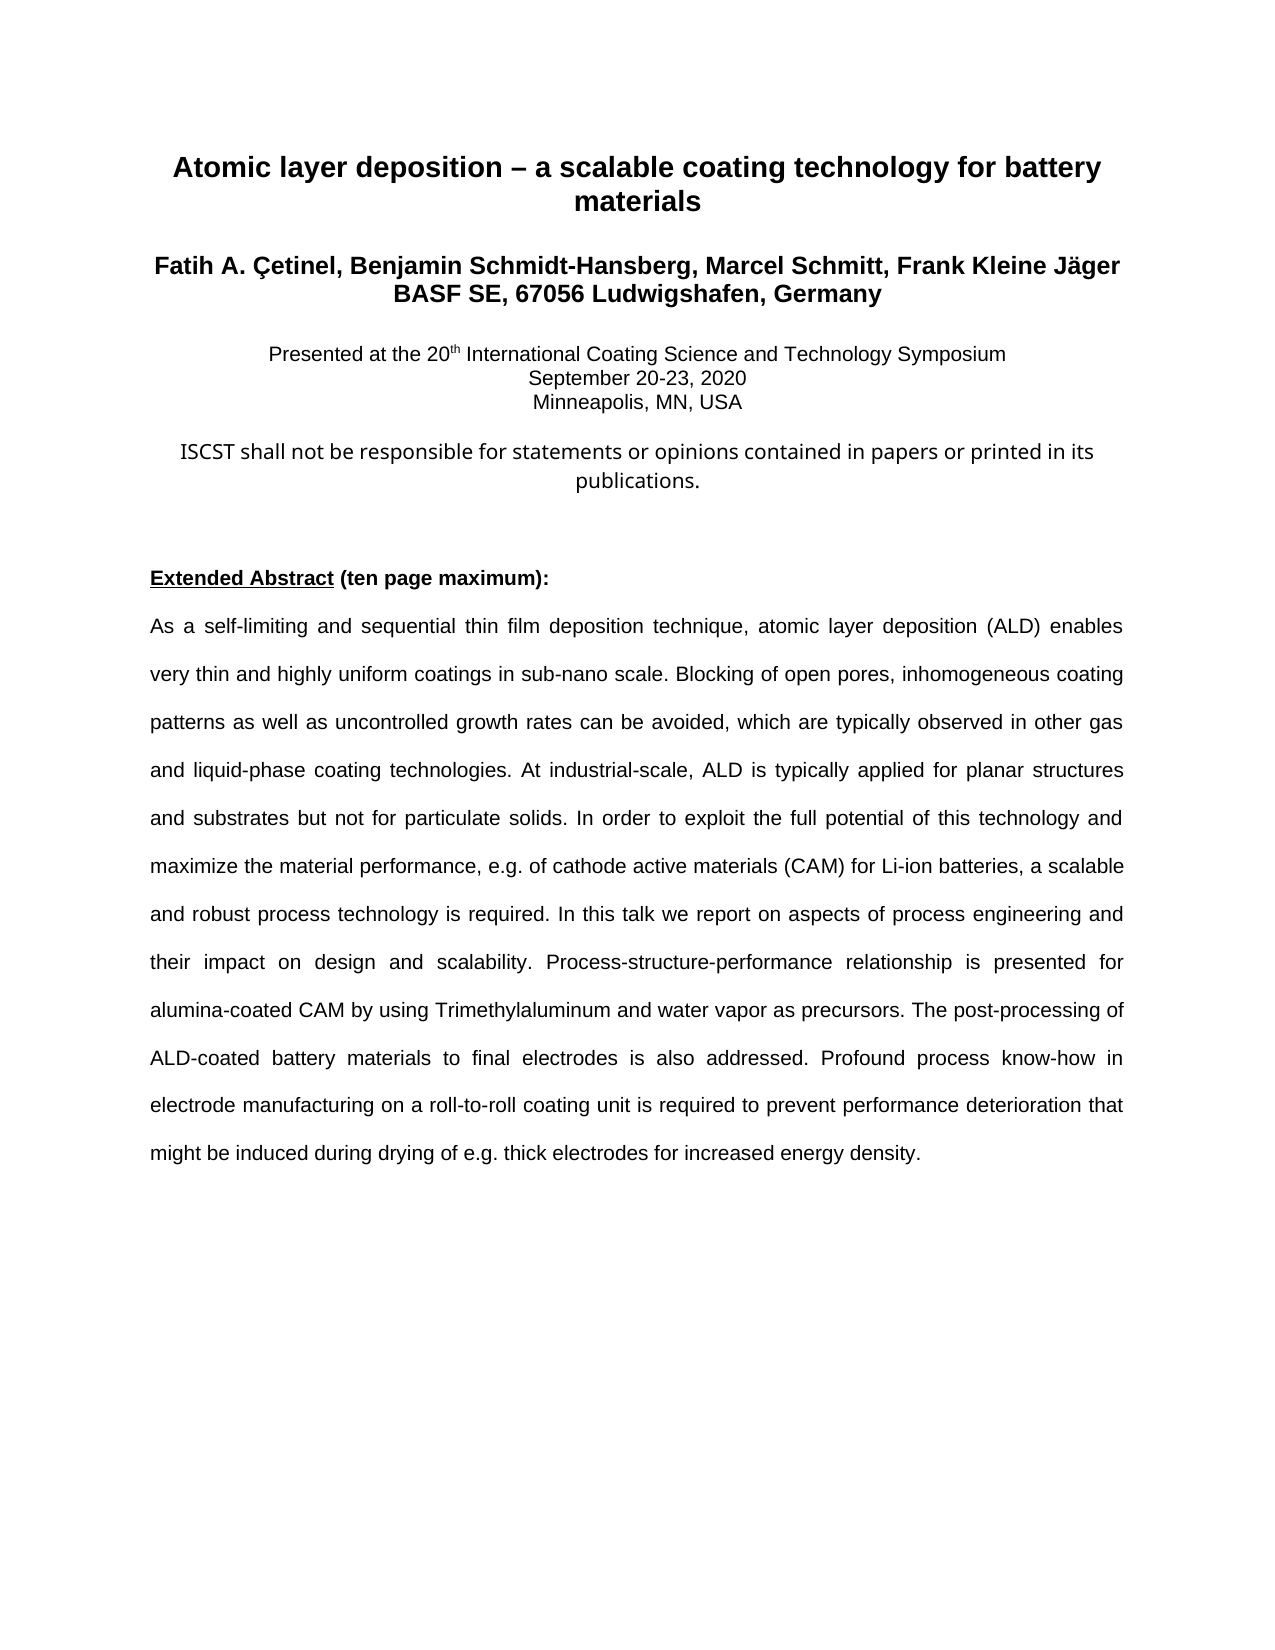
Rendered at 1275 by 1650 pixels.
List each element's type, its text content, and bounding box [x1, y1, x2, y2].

text Extended Abstract (ten page maximum): [150, 566, 1125, 590]
text As a self-limiting and sequential thin film deposition technique, atomic layer deposition (ALD) enables very thin and highly uniform coatings in sub-nano scale. Blocking of open pores, inhomogeneous coating patterns as well as uncontrolled growth rates can be avoided, which are typically observed in other gas and liquid-phase coating technologies. At industrial-scale, ALD is typically applied for planar structures and substrates but not for particulate solids. In order to exploit the full potential of this technology and maximize the material performance, e.g. of cathode active materials (CAM) for Li-ion batteries, a scalable and robust process technology is required. In this talk we report on aspects of process engineering and their impact on design and scalability. Process-structure-performance relationship is presented for alumina-coated CAM by using Trimethylaluminum and water vapor as precursors. The post-processing of ALD-coated battery materials to final electrodes is also addressed. Profound process know-how in electrode manufacturing on a roll-to-roll coating unit is required to prevent performance deterioration that might be induced during drying of e.g. thick electrodes for increased energy density. [150, 614, 1125, 1165]
text Minneapolis, MN, USA [150, 389, 1125, 413]
text BASF SE, 67056 Ludwigshafen, Germany [150, 279, 1125, 308]
text ISCST shall not be responsible for statements or opinions contained in papers or printed in its publications. [150, 437, 1125, 494]
text Presented at the 20th International Coating Science and Technology Symposium [150, 342, 1125, 366]
text September 20-23, 2020 [150, 366, 1125, 389]
text Fatih A. Çetinel, Benjamin Schmidt-Hansberg, Marcel Schmitt, Frank Kleine Jäger [150, 251, 1125, 279]
text Atomic layer deposition – a scalable coating technology for battery materials [150, 150, 1125, 217]
